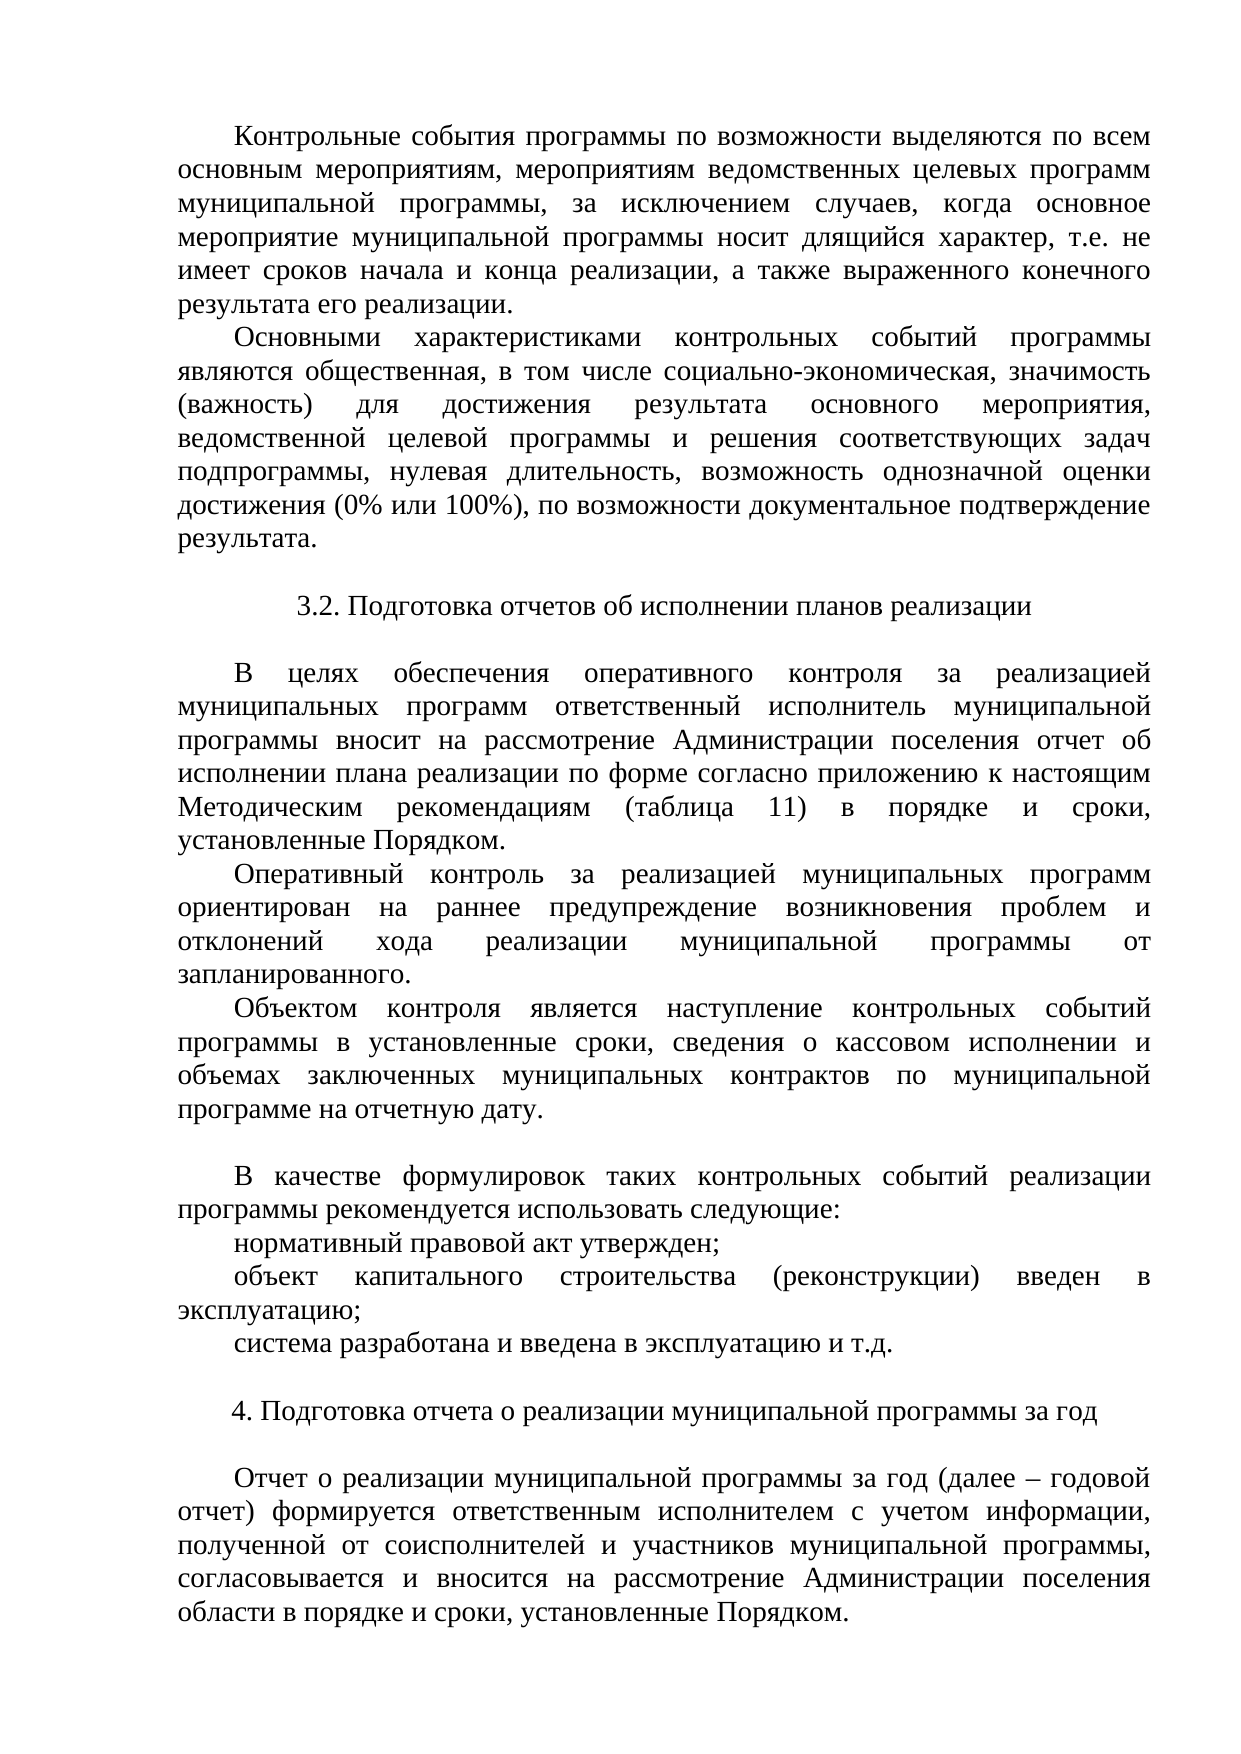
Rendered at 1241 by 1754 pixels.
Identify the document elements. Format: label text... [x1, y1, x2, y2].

text 4. Подготовка отчета о реализации муниципальной программы за год [177, 1393, 1152, 1426]
text объект капитального строительства (реконструкции) введен в эксплуатацию; [177, 1258, 1152, 1326]
text Оперативный контроль за реализацией муниципальных программ ориентирован на раннее предупреждение возникновения проблем и отклонений хода реализации муниципальной программы от запланированного. [177, 856, 1152, 990]
text Отчет о реализации муниципальной программы за год (далее – годовой отчет) формируется ответственным исполнителем с учетом информации, полученной от соисполнителей и участников муниципальной программы, согласовывается и вносится на рассмотрение Администрации поселения области в порядке и сроки, установленные Порядком. [177, 1460, 1152, 1627]
text В качестве формулировок таких контрольных событий реализации программы рекомендуется использовать следующие: [177, 1158, 1152, 1225]
text Контрольные события программы по возможности выделяются по всем основным мероприятиям, мероприятиям ведомственных целевых программ муниципальной программы, за исключением случаев, когда основное мероприятие муниципальной программы носит длящийся характер, т.е. не имеет сроков начала и конца реализации, а также выраженного конечного результата его реализации. [177, 118, 1152, 319]
text Объектом контроля является наступление контрольных событий программы в установленные сроки, сведения о кассовом исполнении и объемах заключенных муниципальных контрактов по муниципальной программе на отчетную дату. [177, 990, 1152, 1124]
text В целях обеспечения оперативного контроля за реализацией муниципальных программ ответственный исполнитель муниципальной программы вносит на рассмотрение Администрации поселения отчет об исполнении плана реализации по форме согласно приложению к настоящим Методическим рекомендациям (таблица 11) в порядке и сроки, установленные Порядком. [177, 655, 1152, 856]
text Основными характеристиками контрольных событий программы являются общественная, в том числе социально-экономическая, значимость (важность) для достижения результата основного мероприятия, ведомственной целевой программы и решения соответствующих задач подпрограммы, нулевая длительность, возможность однозначной оценки достижения (0% или 100%), по возможности документальное подтверждение результата. [177, 319, 1152, 554]
text система разработана и введена в эксплуатацию и т.д. [177, 1326, 1152, 1359]
text нормативный правовой акт утвержден; [177, 1225, 1152, 1258]
text 3.2. Подготовка отчетов об исполнении планов реализации [177, 588, 1152, 621]
